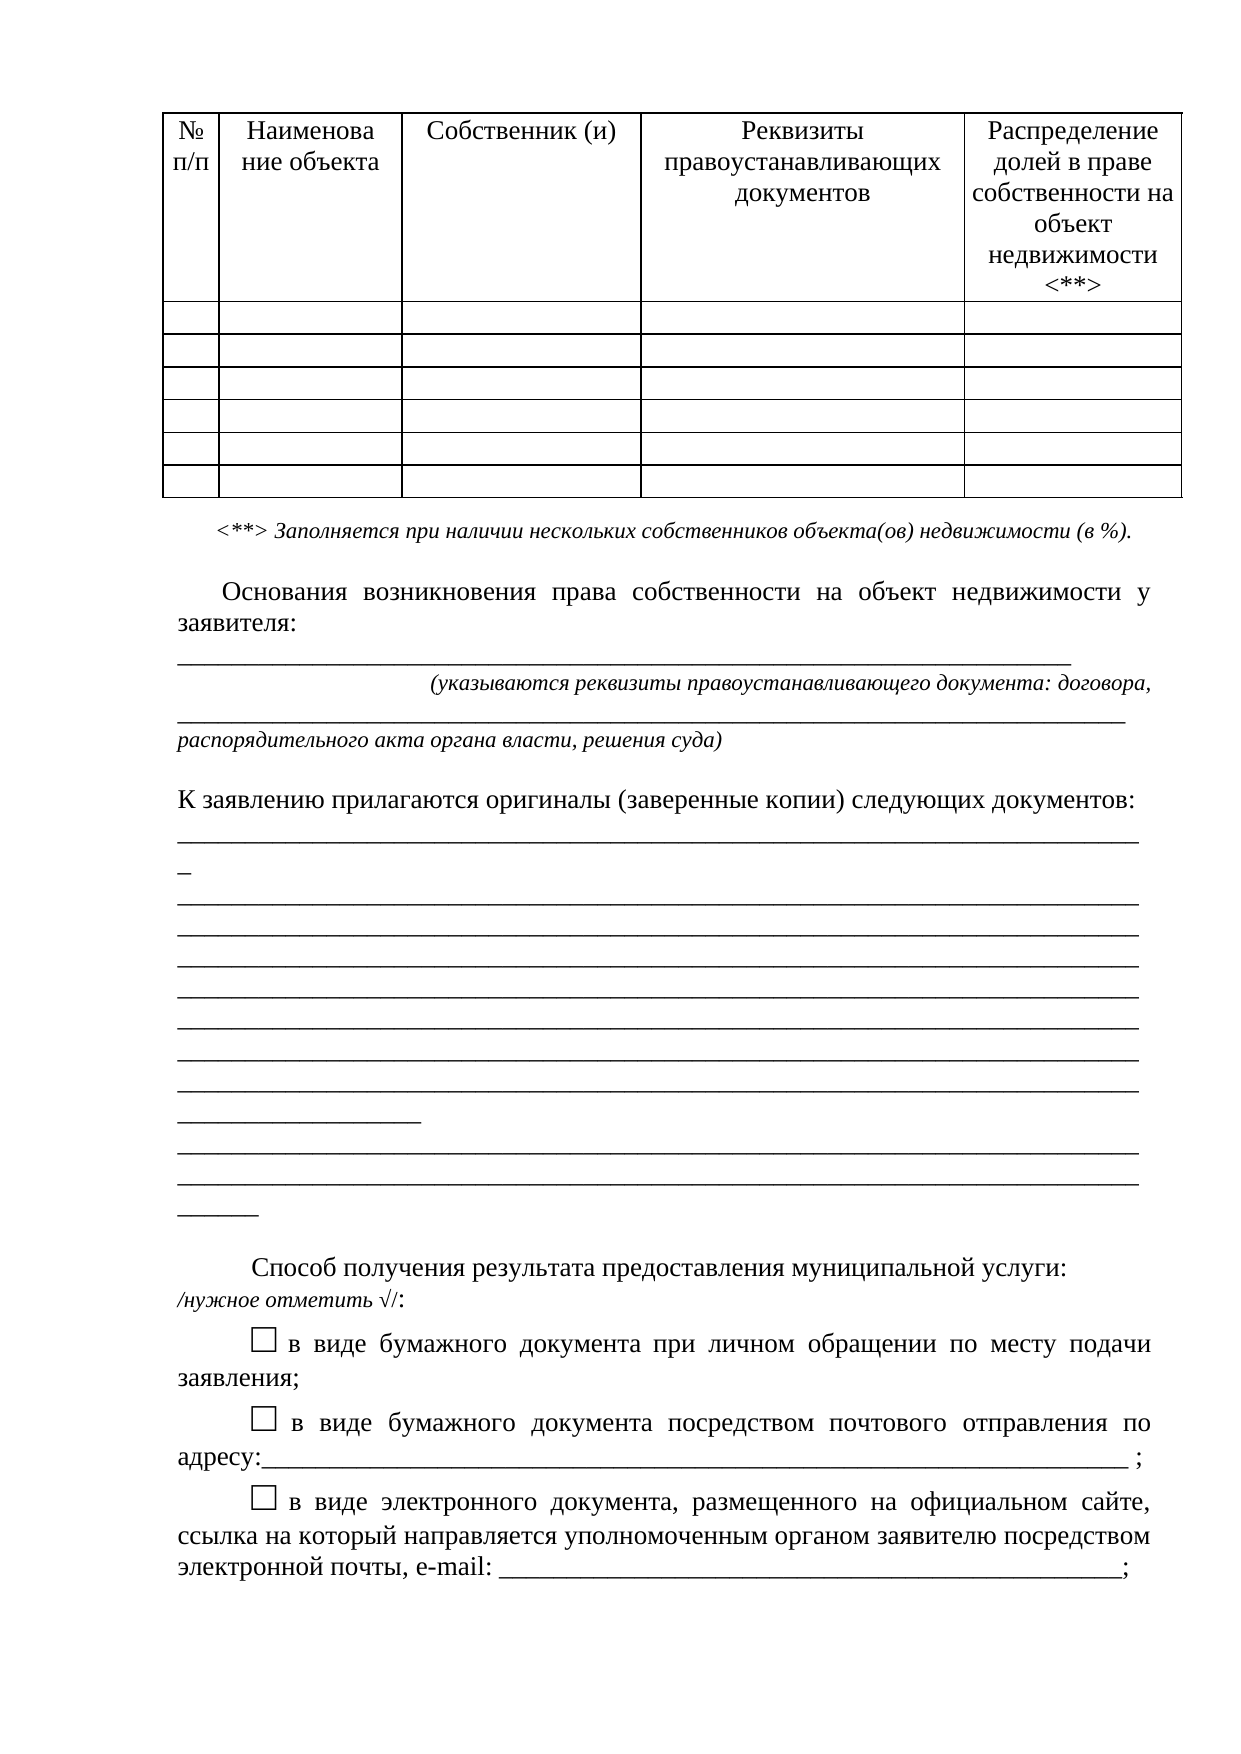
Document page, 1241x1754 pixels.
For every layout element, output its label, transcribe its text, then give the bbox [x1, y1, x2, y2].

table_cell [164, 368, 218, 399]
table_cell [164, 400, 218, 431]
table_cell [642, 368, 964, 399]
text □ в виде бумажного документа посредством почтового отправления по адресу:________________________________________________________________ ; [177, 1392, 1152, 1471]
table_header Распределение долей в праве собственности на объект недвижимости <**> [965, 114, 1181, 301]
table_header Собственник (и) [403, 114, 640, 301]
text (указываются реквизиты правоустанавливающего документа: договора, [177, 668, 1152, 695]
table_cell [965, 466, 1181, 497]
text ___________________________________________________________________________________________________________________________________________________________________________________________________________________________________________________________________________________________________________________________________________________________________________________________________________________________________________________________________________________________________________________________________ [177, 877, 1152, 1126]
table_cell [642, 400, 964, 431]
table_cell [642, 433, 964, 464]
table_cell [965, 335, 1181, 366]
text ______________________________________________________________________ [177, 695, 1152, 726]
table_cell [642, 335, 964, 366]
table_cell [965, 400, 1181, 431]
table_cell [965, 302, 1181, 333]
table_header Реквизиты правоустанавливающих документов [642, 114, 964, 301]
table_cell [403, 335, 640, 366]
table_cell [642, 302, 964, 333]
table_cell [164, 433, 218, 464]
table_cell [403, 302, 640, 333]
text ____________________________________________________________________________________________________________________________________________________ [177, 1126, 1152, 1219]
table_cell [220, 302, 401, 333]
table_cell [403, 433, 640, 464]
table_header Наименова ние объекта [220, 114, 401, 301]
table_cell [642, 466, 964, 497]
table_cell [220, 335, 401, 366]
text ________________________________________________________________________ [177, 815, 1152, 877]
table_cell [164, 302, 218, 333]
text Основания возникновения права собственности на объект недвижимости у заявителя: __________________________________________________________________ [177, 575, 1152, 668]
table_cell [220, 400, 401, 431]
table_cell [220, 466, 401, 497]
table_cell [403, 400, 640, 431]
text □ в виде бумажного документа при личном обращении по месту подачи заявления; [177, 1313, 1152, 1392]
text <**> Заполняется при наличии нескольких собственников объекта(ов) недвижимости (в %). [177, 518, 1152, 544]
table_header № п/п [164, 114, 218, 301]
table_cell [164, 466, 218, 497]
text распорядительного акта органа власти, решения суда) [177, 726, 1152, 752]
table_cell [403, 466, 640, 497]
table_cell [403, 368, 640, 399]
table_cell [220, 368, 401, 399]
text □ в виде электронного документа, размещенного на официальном сайте, ссылка на который направляется уполномоченным органом заявителю посредством электронной почты, e-mail: ______________________________________________; [177, 1471, 1152, 1581]
table_cell [220, 433, 401, 464]
text Способ получения результата предоставления муниципальной услуги: /нужное отметить √/: [177, 1251, 1152, 1313]
table_cell [965, 433, 1181, 464]
table_cell [164, 335, 218, 366]
text К заявлению прилагаются оригиналы (заверенные копии) следующих документов: [177, 783, 1152, 815]
table_cell [965, 368, 1181, 399]
